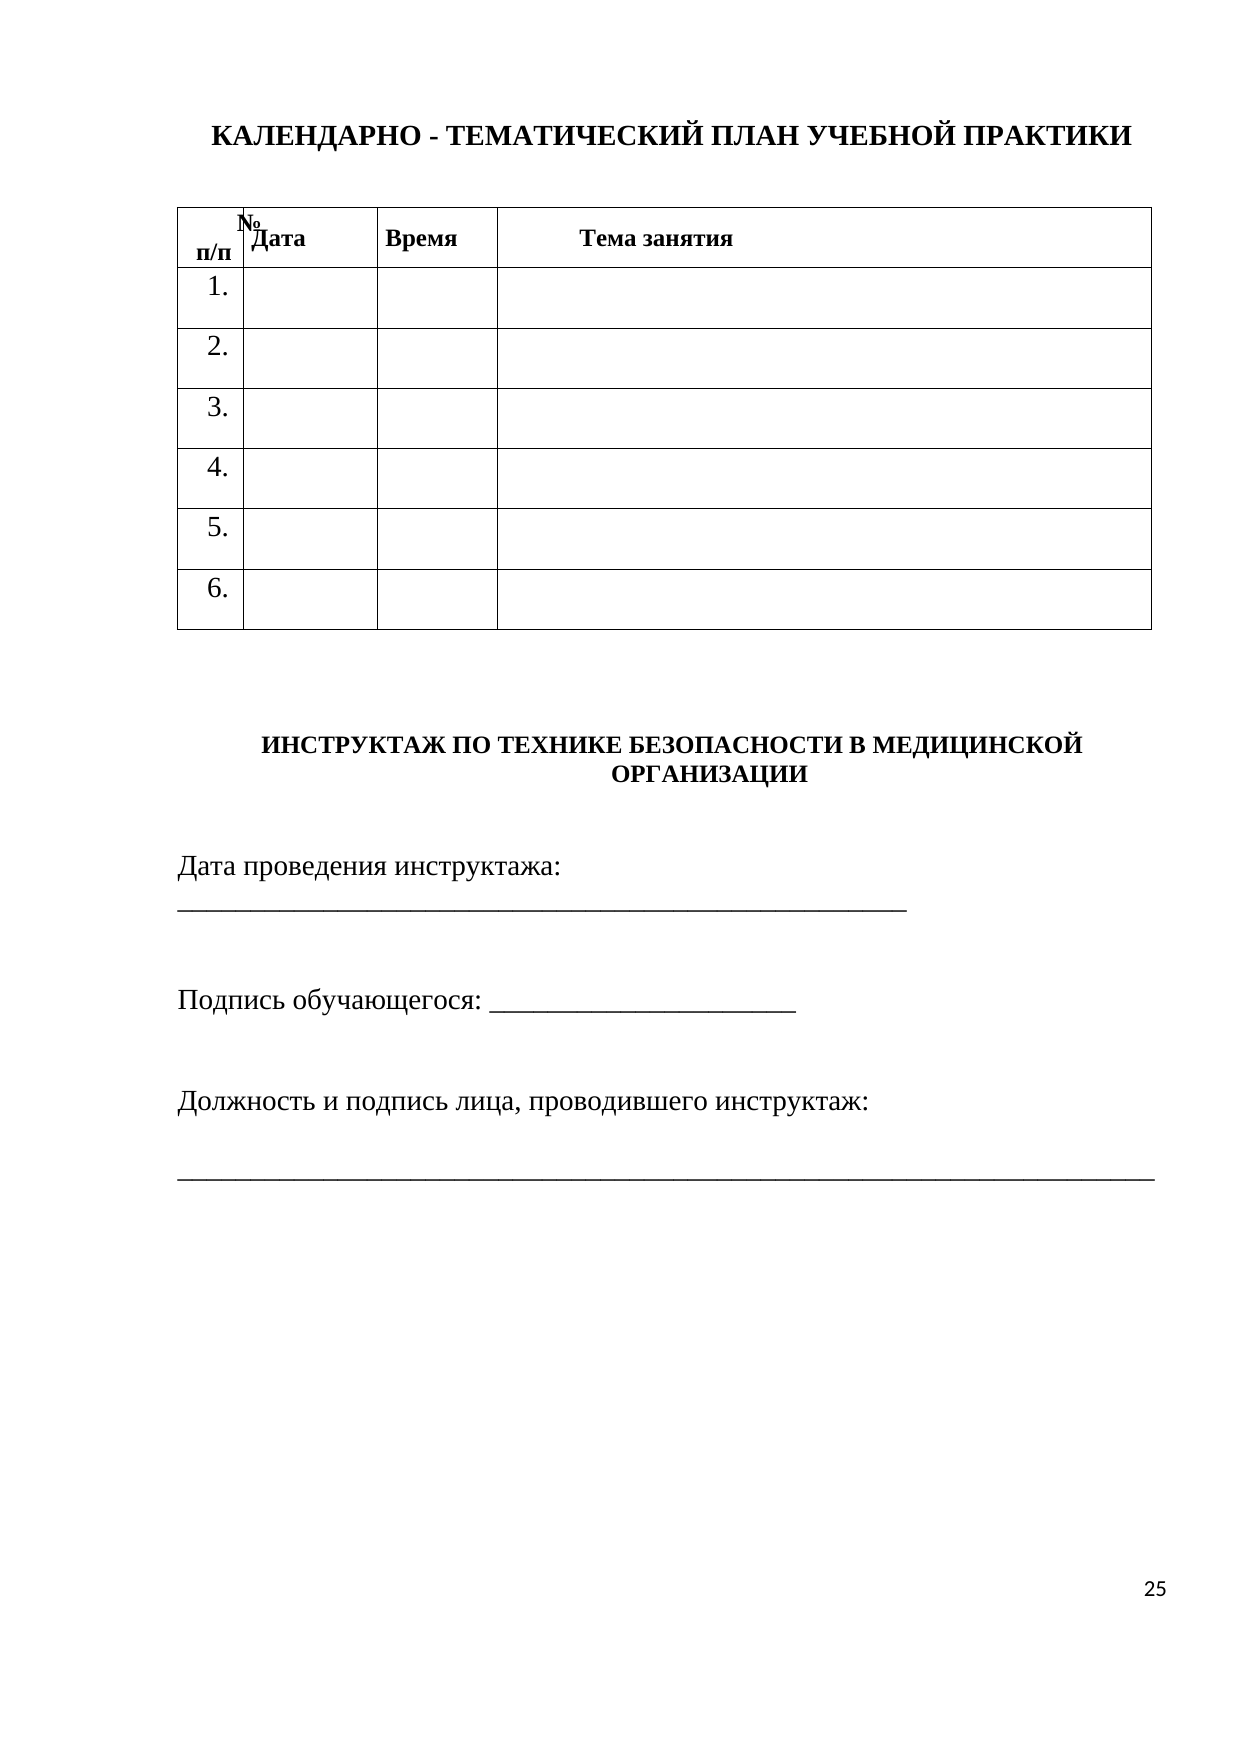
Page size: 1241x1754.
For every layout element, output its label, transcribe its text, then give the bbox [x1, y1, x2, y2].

table_header Дата [244, 208, 377, 267]
table_cell [244, 268, 377, 327]
table_cell [378, 449, 497, 508]
table_cell [498, 389, 1151, 448]
table_cell [498, 329, 1151, 388]
text ___________________________________________________________________ [177, 1150, 1167, 1183]
table_cell [178, 389, 243, 448]
table_header Тема занятия [498, 208, 1151, 267]
table_cell [378, 389, 497, 448]
table_cell [498, 509, 1151, 569]
table_header № п/п [178, 208, 243, 267]
table_cell [244, 329, 377, 388]
table_cell [378, 509, 497, 569]
table_cell [498, 449, 1151, 508]
table_cell [178, 509, 243, 569]
subtitle ИНСТРУКТАЖ ПО ТЕХНИКЕ БЕЗОПАСНОСТИ В Медицинской организации [177, 731, 1167, 788]
table_cell [178, 268, 243, 327]
subtitle КАЛЕНДАРНО - ТЕМАТИЧЕСКИЙ ПЛАН УЧЕБНОЙ ПРАКТИКИ [177, 118, 1167, 152]
table_cell [178, 570, 243, 629]
table_cell [178, 449, 243, 508]
table_cell [498, 570, 1151, 629]
table_cell [244, 509, 377, 569]
table_cell [498, 268, 1151, 327]
text Дата проведения инструктажа: __________________________________________________ [177, 848, 1167, 915]
text Подпись обучающегося: _____________________ [177, 982, 1167, 1016]
table_cell [378, 268, 497, 327]
table_cell [244, 570, 377, 629]
table_header Время [378, 208, 497, 267]
table_cell [244, 449, 377, 508]
table_cell [378, 329, 497, 388]
table_cell [244, 389, 377, 448]
text Должность и подпись лица, проводившего инструктаж: [177, 1083, 1167, 1116]
table_cell [178, 329, 243, 388]
table_cell [378, 570, 497, 629]
